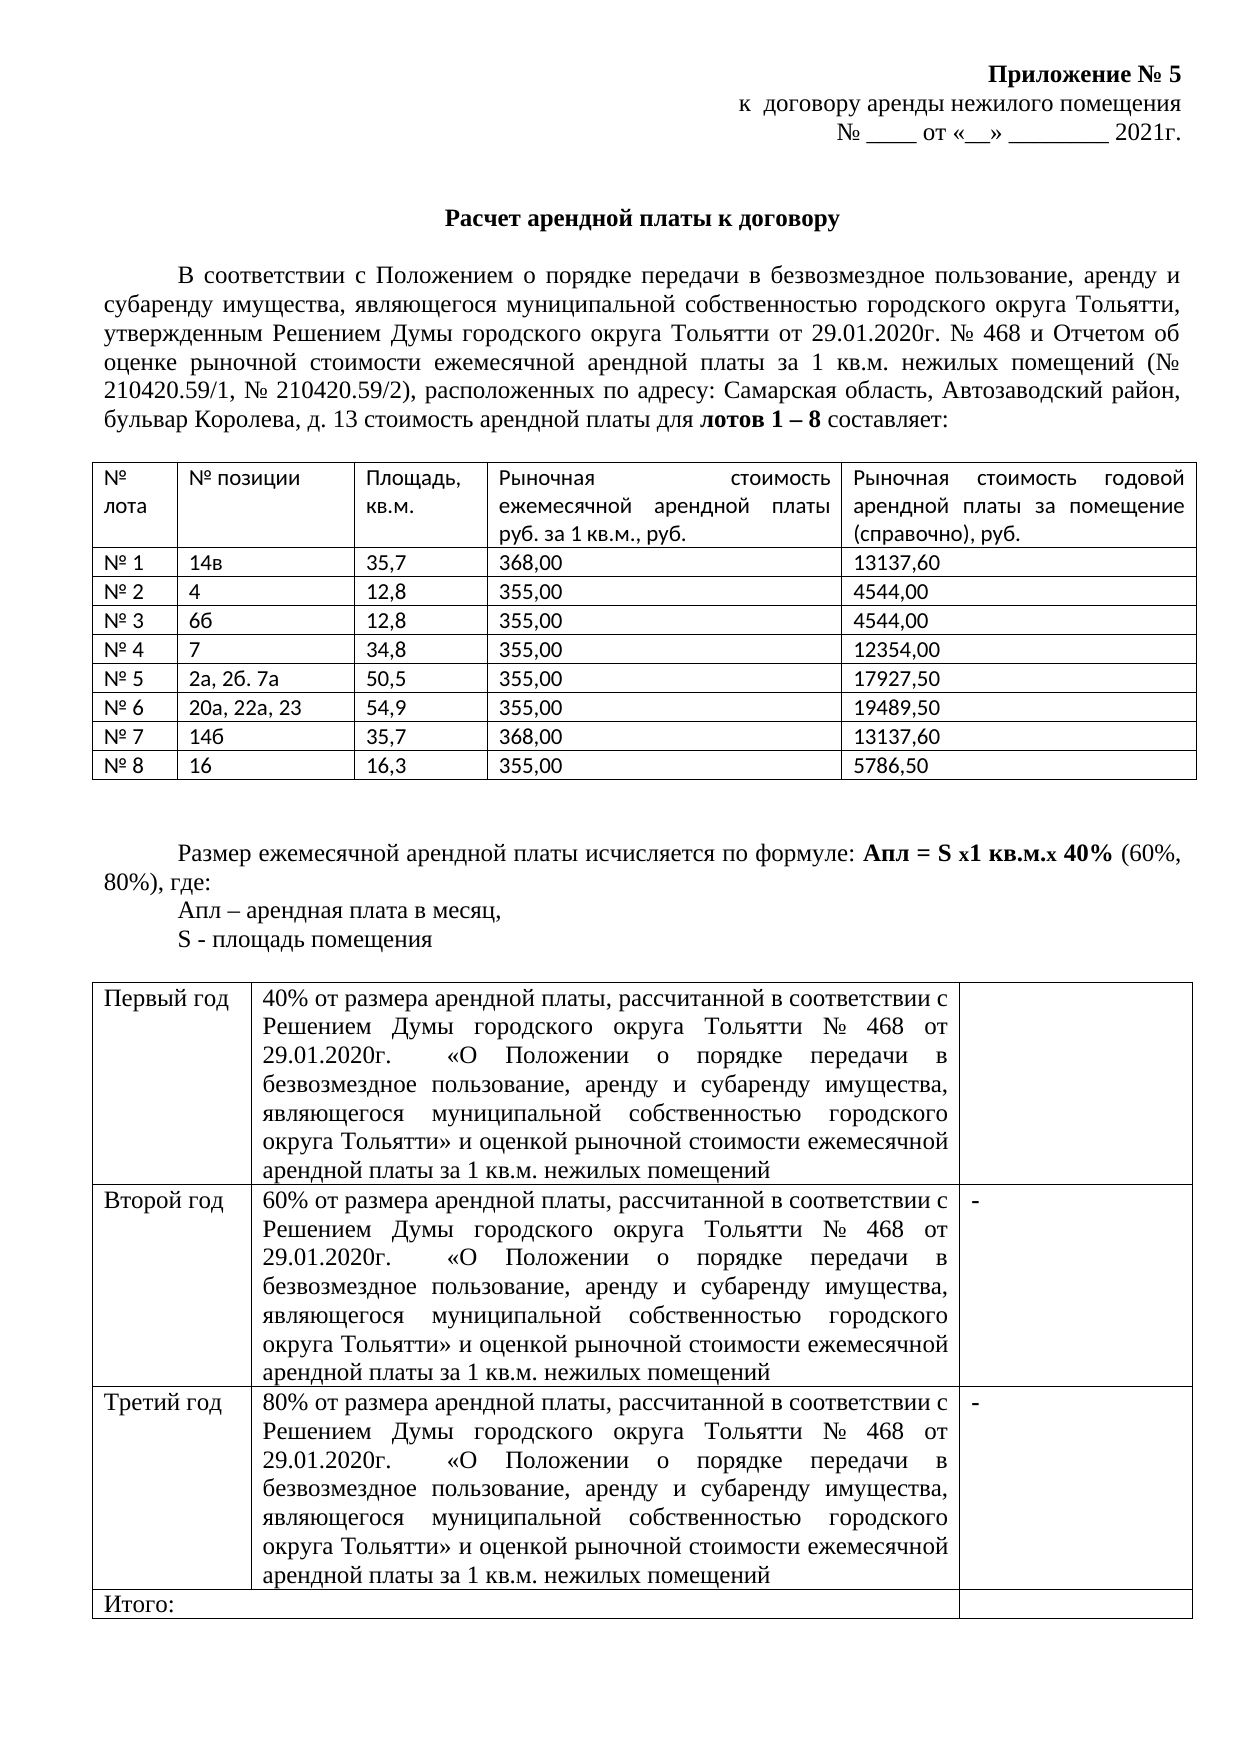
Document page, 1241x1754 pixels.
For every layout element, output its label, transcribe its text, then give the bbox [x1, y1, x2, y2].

text к договору аренды нежилого помещения [103, 88, 1181, 117]
table_header № позиции [178, 463, 354, 547]
text Расчет арендной платы к договору [103, 203, 1181, 232]
table_cell 368,00 [488, 548, 841, 576]
table_header Рыночная стоимость ежемесячной арендной платы руб. за 1 кв.м., руб. [488, 463, 841, 547]
table_cell № 1 [93, 548, 177, 576]
table_cell 20а, 22а, 23 [178, 693, 354, 721]
table_cell 14в [178, 548, 354, 576]
table_cell 2а, 2б. 7а [178, 664, 354, 692]
table_header Площадь, кв.м. [355, 463, 487, 547]
table_cell № 3 [93, 606, 177, 634]
text Апл – арендная плата в месяц, [103, 895, 1181, 924]
table_cell 35,7 [355, 548, 487, 576]
table_cell 13137,60 [842, 548, 1196, 576]
table_cell № 6 [93, 693, 177, 721]
table_cell 355,00 [488, 606, 841, 634]
table_cell - [960, 1185, 1192, 1386]
table_cell 17927,50 [842, 664, 1196, 692]
table_cell 12354,00 [842, 635, 1196, 663]
table_cell [960, 1590, 1192, 1618]
table_cell № 2 [93, 577, 177, 605]
table_header [960, 983, 1192, 1184]
text В соответствии с Положением о порядке передачи в безвозмездное пользование, аренду и субаренду имущества, являющегося муниципальной собственностью городского округа Тольятти, утвержденным Решением Думы городского округа Тольятти от 29.01.2020г. № 468 и Отчетом об оценке рыночной стоимости ежемесячной арендной платы за 1 кв.м. нежилых помещений (№ 210420.59/1, № 210420.59/2), расположенных по адресу: Самарская область, Автозаводский район, бульвар Королева, д. 13 стоимость арендной платы для лотов 1 – 8 составляет: [103, 260, 1181, 433]
table_cell 50,5 [355, 664, 487, 692]
table_cell 7 [178, 635, 354, 663]
table_cell 14б [178, 722, 354, 750]
table_cell 54,9 [355, 693, 487, 721]
table_cell 12,8 [355, 577, 487, 605]
table_cell 4 [178, 577, 354, 605]
table_cell 35,7 [355, 722, 487, 750]
table_cell Второй год [93, 1185, 251, 1386]
table_header 40% от размера арендной платы, рассчитанной в соответствии с Решением Думы городского округа Тольятти № 468 от 29.01.2020г. «О Положении о порядке передачи в безвозмездное пользование, аренду и субаренду имущества, являющегося муниципальной собственностью городского округа Тольятти» и оценкой рыночной стоимости ежемесячной арендной платы за 1 кв.м. нежилых помещений [252, 983, 959, 1184]
table_cell № 4 [93, 635, 177, 663]
text Размер ежемесячной арендной платы исчисляется по формуле: Апл = S x1 кв.м.x 40% (60%, 80%), где: [103, 838, 1181, 895]
table_cell 355,00 [488, 693, 841, 721]
text S - площадь помещения [103, 924, 1181, 953]
table_cell Итого: [93, 1590, 959, 1618]
table_cell 4544,00 [842, 606, 1196, 634]
table_cell 6б [178, 606, 354, 634]
table_cell 355,00 [488, 751, 841, 779]
text № ____ от «__» ________ 2021г. [103, 117, 1181, 145]
table_cell 80% от размера арендной платы, рассчитанной в соответствии с Решением Думы городского округа Тольятти № 468 от 29.01.2020г. «О Положении о порядке передачи в безвозмездное пользование, аренду и субаренду имущества, являющегося муниципальной собственностью городского округа Тольятти» и оценкой рыночной стоимости ежемесячной арендной платы за 1 кв.м. нежилых помещений [252, 1387, 959, 1588]
table_cell 19489,50 [842, 693, 1196, 721]
table_cell 355,00 [488, 635, 841, 663]
table_cell 4544,00 [842, 577, 1196, 605]
table_header Рыночная стоимость годовой арендной платы за помещение (справочно), руб. [842, 463, 1196, 547]
table_cell № 5 [93, 664, 177, 692]
table_cell 60% от размера арендной платы, рассчитанной в соответствии с Решением Думы городского округа Тольятти № 468 от 29.01.2020г. «О Положении о порядке передачи в безвозмездное пользование, аренду и субаренду имущества, являющегося муниципальной собственностью городского округа Тольятти» и оценкой рыночной стоимости ежемесячной арендной платы за 1 кв.м. нежилых помещений [252, 1185, 959, 1386]
table_cell № 7 [93, 722, 177, 750]
table_header Первый год [93, 983, 251, 1184]
table_cell Третий год [93, 1387, 251, 1588]
table_cell 355,00 [488, 664, 841, 692]
table_cell 34,8 [355, 635, 487, 663]
table_cell 16 [178, 751, 354, 779]
table_header № лота [93, 463, 177, 547]
table_cell 13137,60 [842, 722, 1196, 750]
table_cell 368,00 [488, 722, 841, 750]
table_cell 12,8 [355, 606, 487, 634]
table_cell - [960, 1387, 1192, 1588]
table_cell 5786,50 [842, 751, 1196, 779]
text Приложение № 5 [103, 59, 1181, 88]
table_cell 16,3 [355, 751, 487, 779]
table_cell № 8 [93, 751, 177, 779]
table_cell 355,00 [488, 577, 841, 605]
